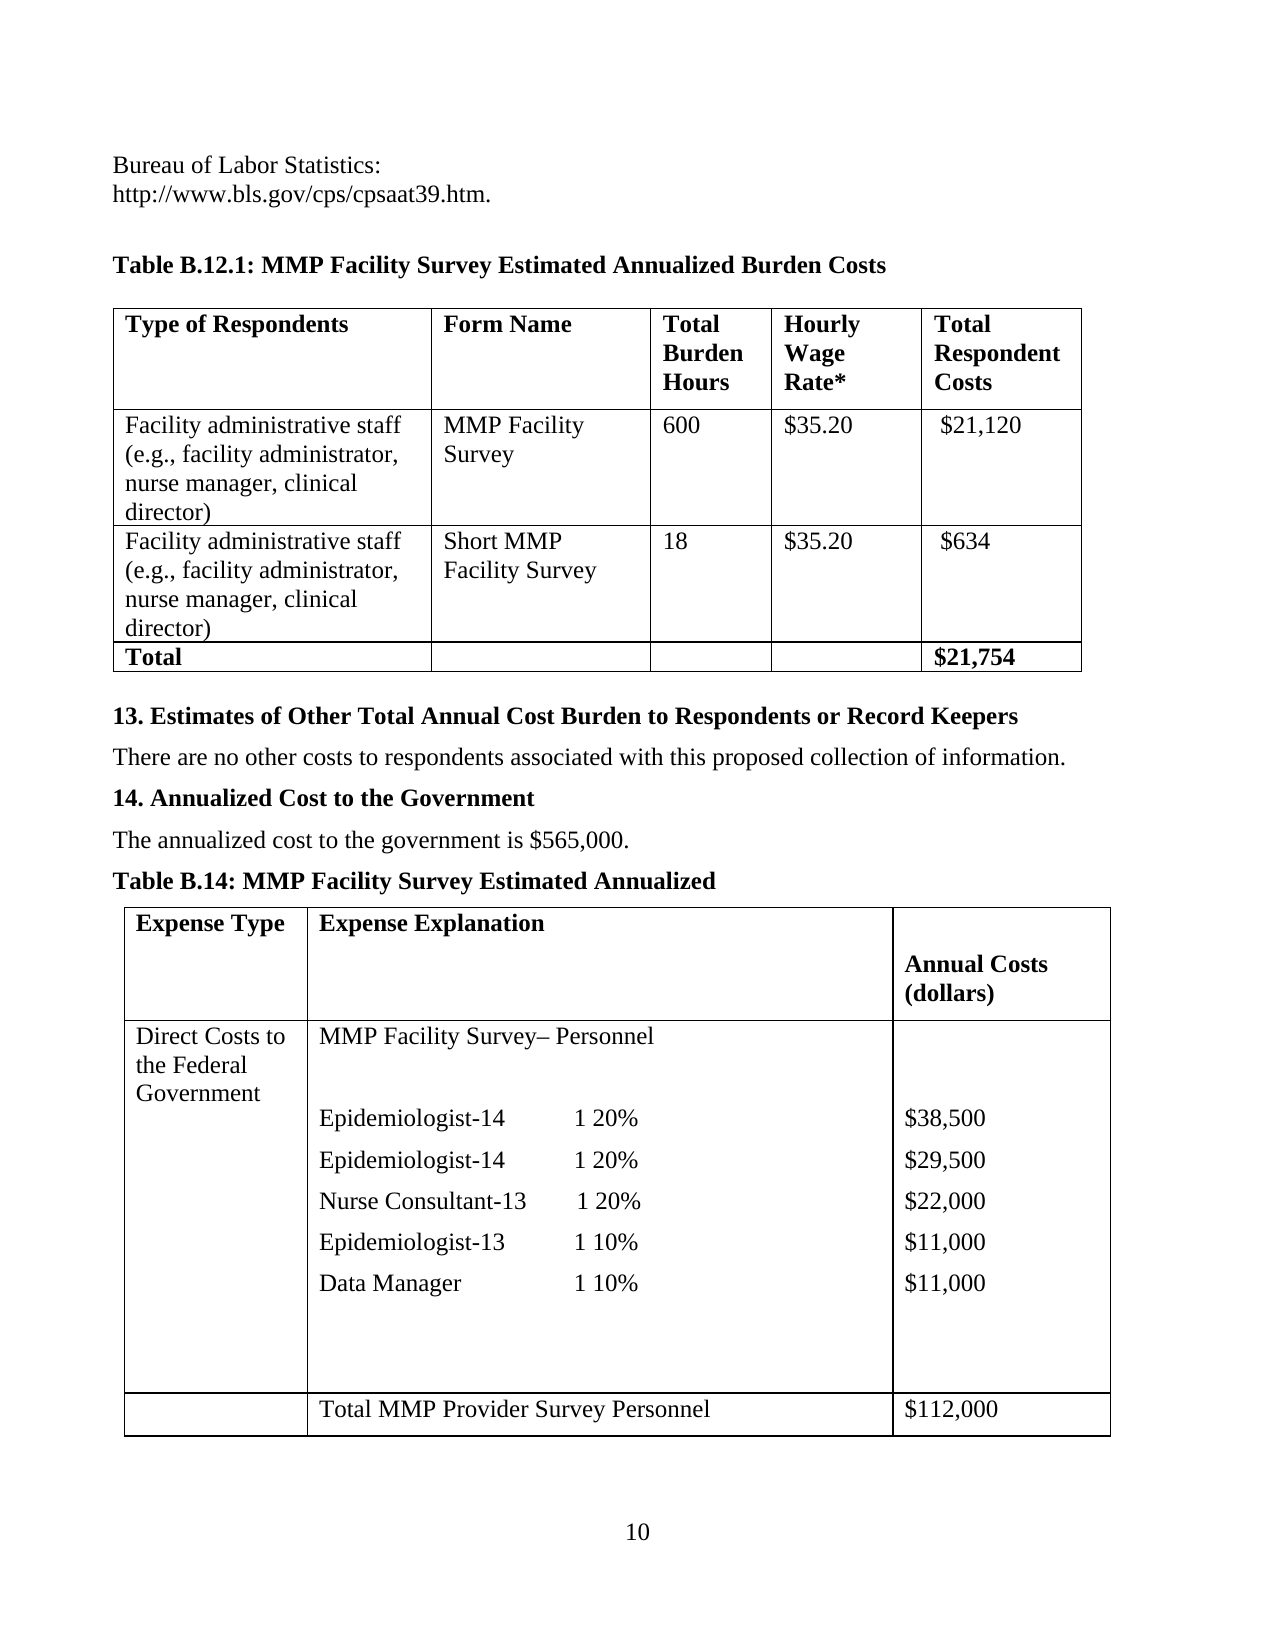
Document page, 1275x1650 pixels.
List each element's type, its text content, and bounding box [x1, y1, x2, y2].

table_cell [772, 643, 921, 671]
table_header Form Name [432, 309, 650, 409]
table_header Total Burden Hours [651, 309, 771, 409]
table_cell Direct Costs to the Federal Government [125, 1021, 307, 1392]
table_header Hourly Wage Rate* [772, 309, 921, 409]
table_header Annual Costs (dollars) [894, 908, 1110, 1019]
table_header Expense Explanation [308, 908, 892, 1019]
text 13. Estimates of Other Total Annual Cost Burden to Respondents or Record Keepers [112, 701, 1162, 730]
table_cell $21,754 [922, 643, 1081, 671]
text Table B.12.1: MMP Facility Survey Estimated Annualized Burden Costs [112, 251, 1162, 279]
table_cell Total MMP Provider Survey Personnel [308, 1394, 892, 1435]
table_header Total Respondent Costs [922, 309, 1081, 409]
table_cell MMP Facility Survey [432, 410, 650, 525]
table_cell 600 [651, 410, 771, 525]
text There are no other costs to respondents associated with this proposed collection of information. [112, 742, 1162, 771]
table_cell $35.20 [772, 526, 921, 641]
table_cell [125, 1394, 307, 1435]
text The annualized cost to the government is $565,000. [112, 825, 1162, 853]
table_cell Facility administrative staff (e.g., facility administrator, nurse manager, clinical director) [114, 526, 431, 641]
table_cell Short MMP Facility Survey [432, 526, 650, 641]
table_cell [432, 643, 650, 671]
text 14. Annualized Cost to the Government [112, 783, 1162, 812]
table_cell 18 [651, 526, 771, 641]
table_cell Facility administrative staff (e.g., facility administrator, nurse manager, clinical director) [114, 410, 431, 525]
table_cell $35.20 [772, 410, 921, 525]
table_cell $634 [922, 526, 1081, 641]
table_cell MMP Facility Survey– Personnel Epidemiologist-14 1 20% Epidemiologist-14 1 20% Nurse Consultant-13 1 20% Epidemiologist-13 1 10% Data Manager 1 10% [308, 1021, 892, 1392]
table_cell Total [114, 643, 431, 671]
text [112, 150, 1162, 179]
table_cell $21,120 [922, 410, 1081, 525]
text http://www.bls.gov/cps/cpsaat39.htm. [112, 179, 1162, 207]
table_header Expense Type [125, 908, 307, 1019]
table_header Type of Respondents [114, 309, 431, 409]
table_cell [651, 643, 771, 671]
table_cell $38,500 $29,500 $22,000 $11,000 $11,000 [894, 1021, 1110, 1392]
text Table B.14: MMP Facility Survey Estimated Annualized [112, 866, 1162, 895]
table_cell $112,000 [894, 1394, 1110, 1435]
